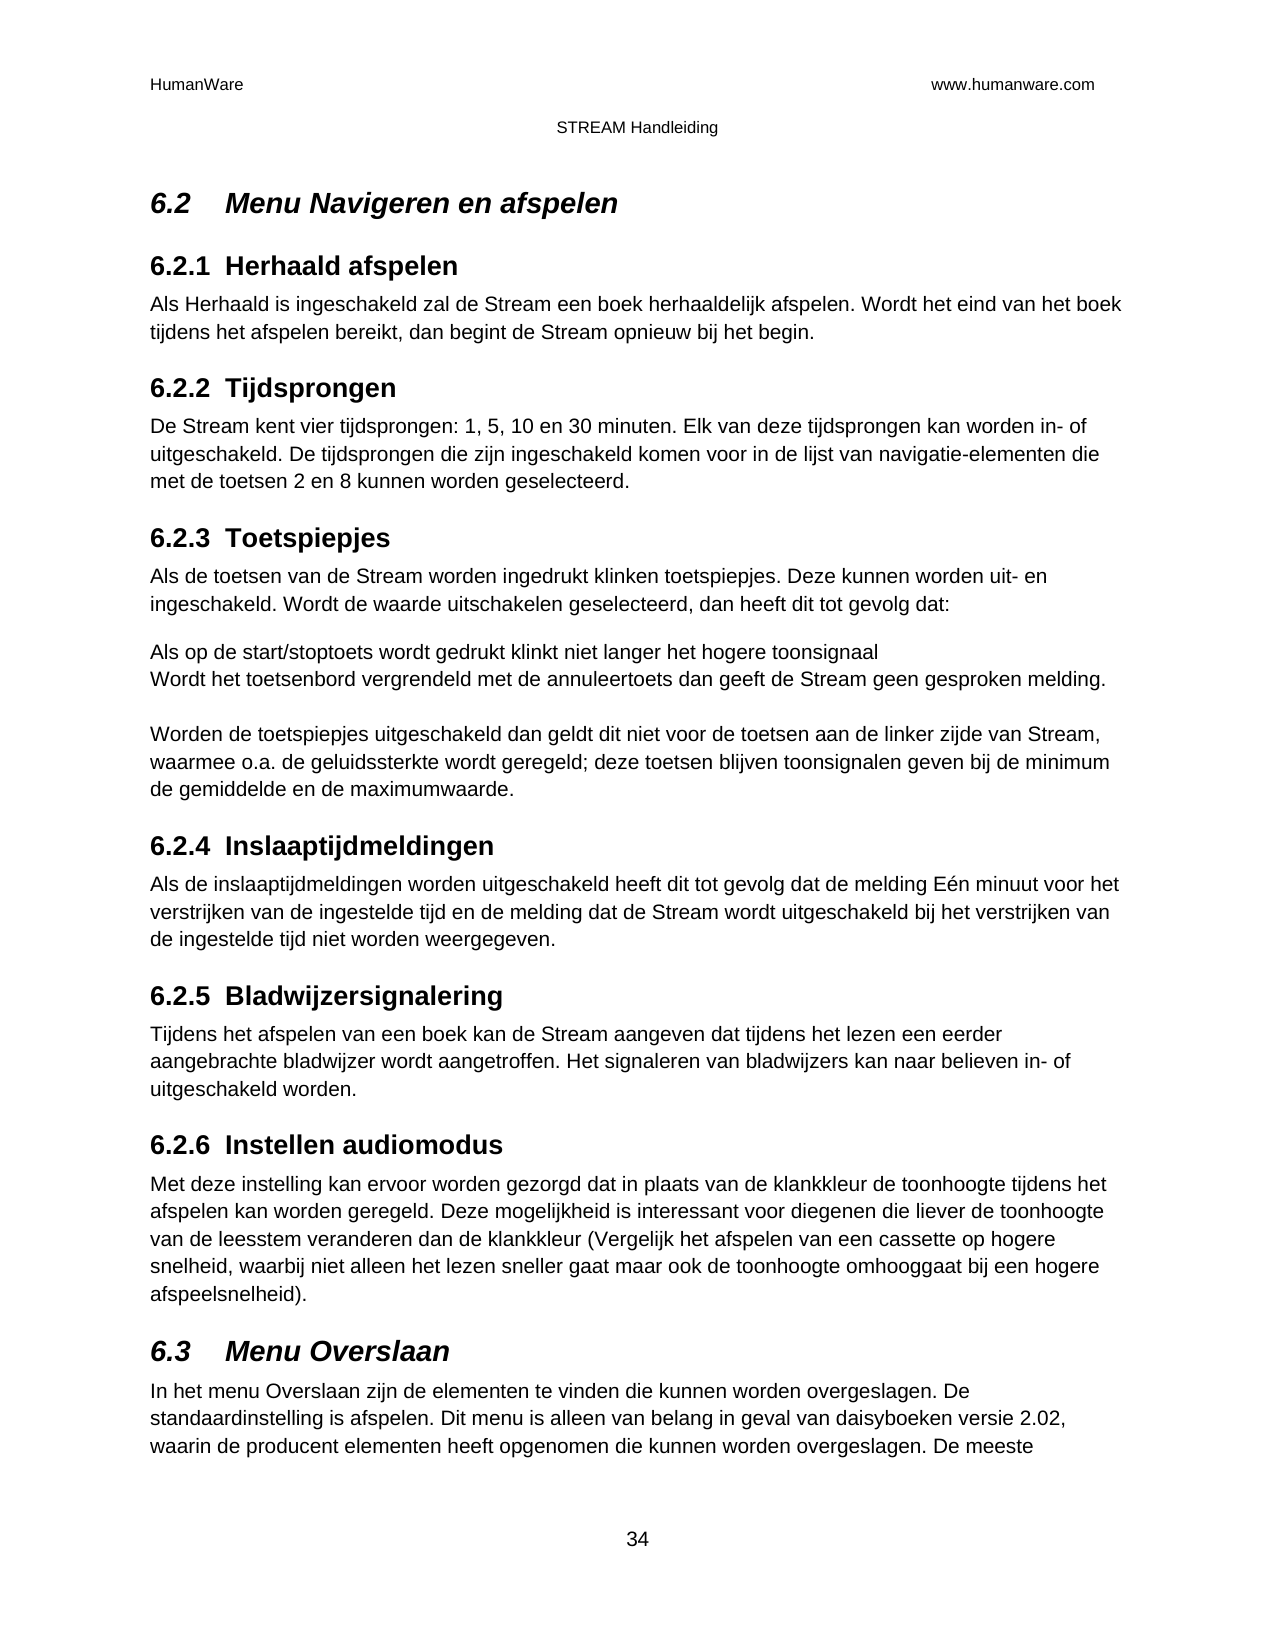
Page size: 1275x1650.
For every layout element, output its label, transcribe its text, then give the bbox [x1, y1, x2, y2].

subtitle 6.2.1 Herhaald afspelen [150, 250, 1125, 281]
subtitle 6.2.6 Instellen audiomodus [150, 1129, 1125, 1160]
text Als de inslaaptijdmeldingen worden uitgeschakeld heeft dit tot gevolg dat de melding Eén minuut voor het verstrijken van de ingestelde tijd en de melding dat de Stream wordt uitgeschakeld bij het verstrijken van de ingestelde tijd niet worden weergegeven. [150, 872, 1125, 951]
text Tijdens het afspelen van een boek kan de Stream aangeven dat tijdens het lezen een eerder aangebrachte bladwijzer wordt aangetroffen. Het signaleren van bladwijzers kan naar believen in- of uitgeschakeld worden. [150, 1022, 1125, 1101]
subtitle 6.2.4 Inslaaptijdmeldingen [150, 830, 1125, 861]
subtitle 6.3 Menu Overslaan [150, 1334, 1125, 1367]
text Met deze instelling kan ervoor worden gezorgd dat in plaats van de klankkleur de toonhoogte tijdens het afspelen kan worden geregeld. Deze mogelijkheid is interessant voor diegenen die liever de toonhoogte van de leesstem veranderen dan de klankkleur (Vergelijk het afspelen van een cassette op hogere snelheid, waarbij niet alleen het lezen sneller gaat maar ook de toonhoogte omhooggaat bij een hogere afspeelsnelheid). [150, 1171, 1125, 1305]
subtitle 6.2 Menu Navigeren en afspelen [150, 186, 1125, 220]
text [150, 1379, 1125, 1458]
text Als Herhaald is ingeschakeld zal de Stream een boek herhaaldelijk afspelen. Wordt het eind van het boek tijdens het afspelen bereikt, dan begint de Stream opnieuw bij het begin. [150, 292, 1125, 343]
subtitle 6.2.2 Tijdsprongen [150, 372, 1125, 403]
text Worden de toetspiepjes uitgeschakeld dan geldt dit niet voor de toetsen aan de linker zijde van Stream, waarmee o.a. de geluidssterkte wordt geregeld; deze toetsen blijven toonsignalen geven bij de minimum de gemiddelde en de maximumwaarde. [150, 695, 1125, 801]
text Als de toetsen van de Stream worden ingedrukt klinken toetspiepjes. Deze kunnen worden uit- en ingeschakeld. Wordt de waarde uitschakelen geselecteerd, dan heeft dit tot gevolg dat: [150, 564, 1125, 615]
subtitle 6.2.5 Bladwijzersignalering [150, 979, 1125, 1011]
subtitle 6.2.3 Toetspiepjes [150, 522, 1125, 553]
text Als op de start/stoptoets wordt gedrukt klinkt niet langer het hogere toonsignaal [150, 640, 1125, 664]
text De Stream kent vier tijdsprongen: 1, 5, 10 en 30 minuten. Elk van deze tijdsprongen kan worden in- of uitgeschakeld. De tijdsprongen die zijn ingeschakeld komen voor in de lijst van navigatie-elementen die met de toetsen 2 en 8 kunnen worden geselecteerd. [150, 414, 1125, 493]
text Wordt het toetsenbord vergrendeld met de annuleertoets dan geeft de Stream geen gesproken melding. [150, 667, 1125, 691]
